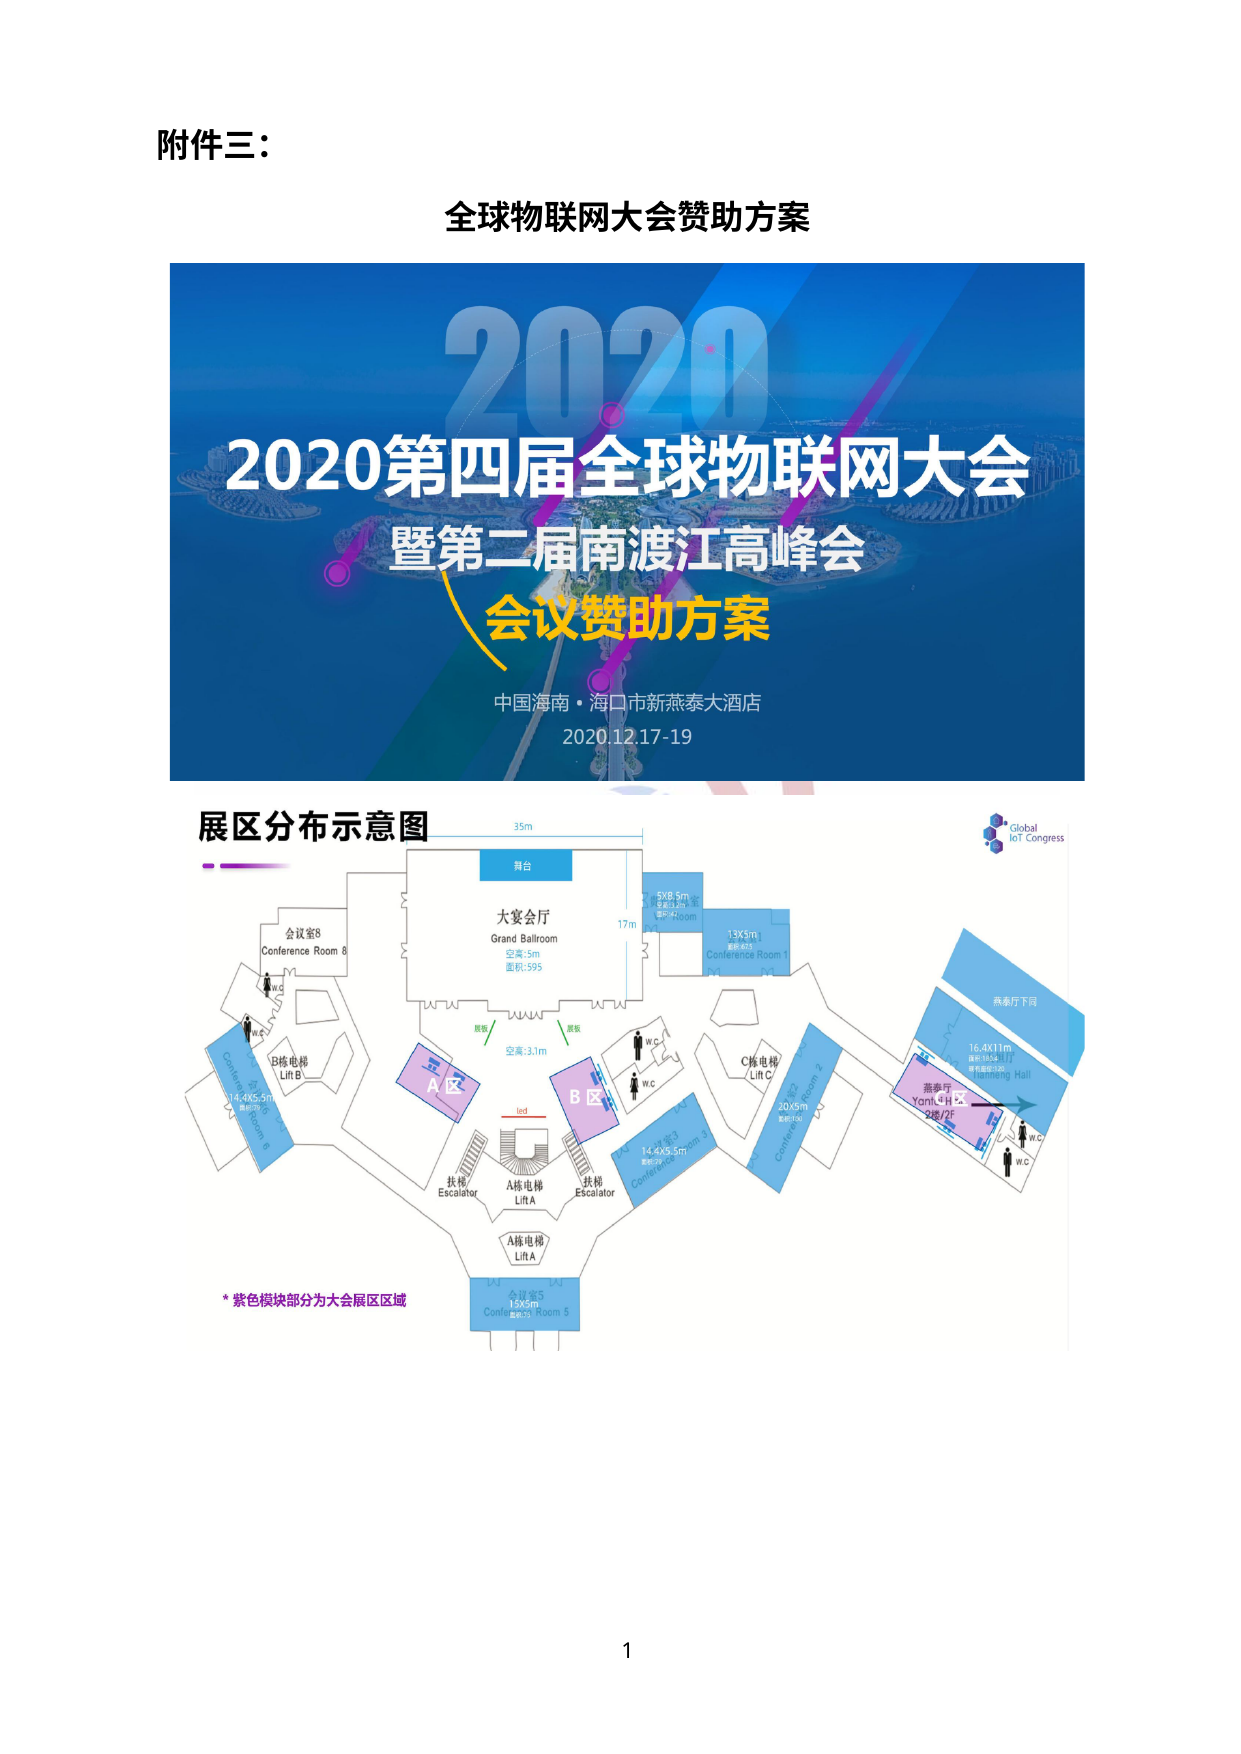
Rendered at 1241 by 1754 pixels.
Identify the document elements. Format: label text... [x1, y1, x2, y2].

text 附件三： [156, 118, 1098, 167]
picture [169, 263, 1085, 1351]
text 全球物联网大会赞助方案 [156, 191, 1098, 239]
